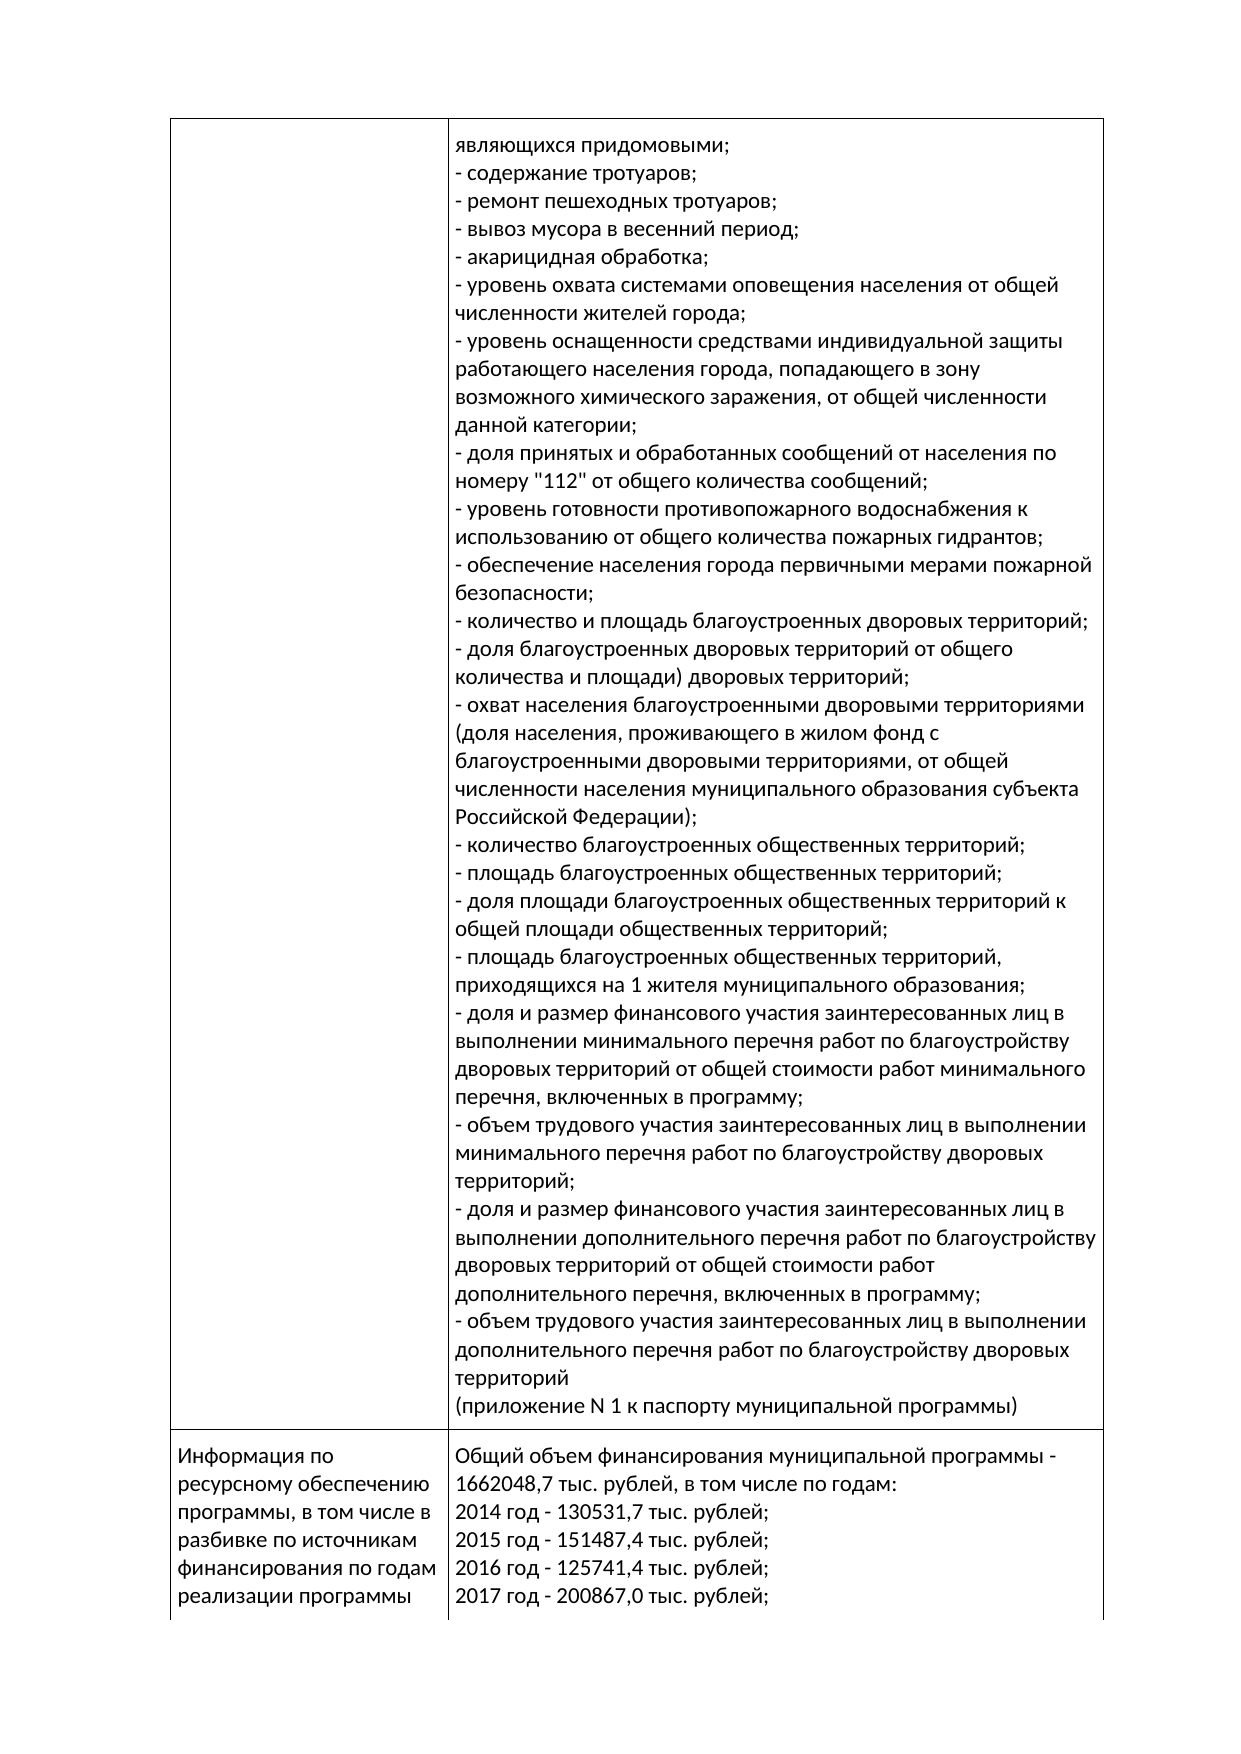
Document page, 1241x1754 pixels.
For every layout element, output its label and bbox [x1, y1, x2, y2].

table_cell [171, 119, 448, 1429]
table_cell [449, 119, 1103, 1429]
table_cell [449, 1430, 1103, 1620]
table_cell [171, 1430, 448, 1620]
